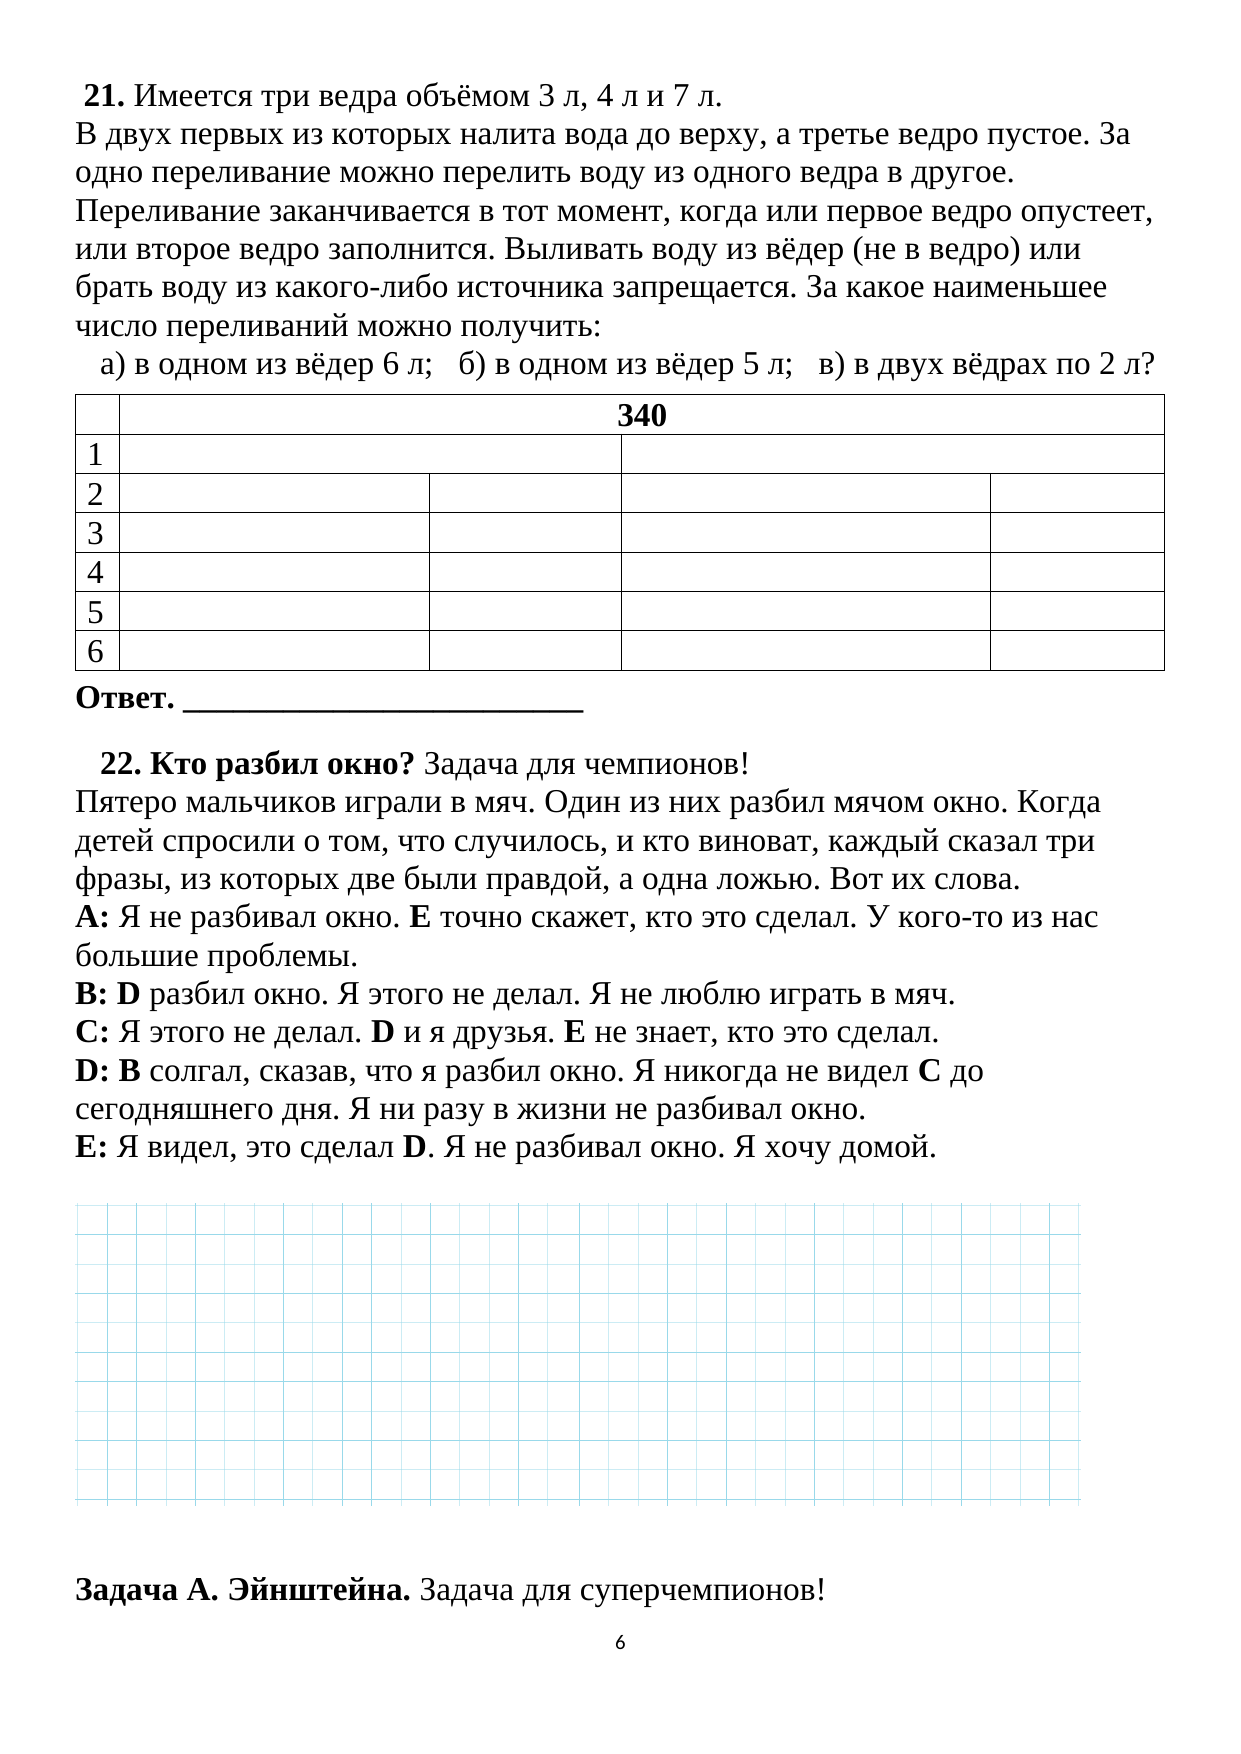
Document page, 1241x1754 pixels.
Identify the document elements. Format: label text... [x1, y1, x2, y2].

table_cell [430, 553, 621, 591]
text 22. Кто разбил окно? Задача для чемпионов! [75, 743, 1165, 782]
table_cell [120, 553, 429, 591]
table_cell 1 [76, 435, 119, 473]
text Задача А. Эйнштейна. Задача для суперчемпионов! [75, 1569, 1165, 1608]
table_cell [622, 474, 990, 512]
table_cell [430, 631, 621, 670]
table_cell [991, 474, 1164, 512]
table_cell 3 [76, 513, 119, 552]
table_cell [430, 474, 621, 512]
table_cell [430, 513, 621, 552]
table_cell [622, 513, 990, 552]
table_cell [991, 553, 1164, 591]
picture [75, 1203, 1084, 1506]
table_header 340 [120, 395, 1164, 433]
text C: Я этого не делал. D и я друзья. E не знает, кто это сделал. [75, 1012, 1165, 1050]
table_cell [991, 513, 1164, 552]
table_cell [430, 592, 621, 630]
table_cell [991, 631, 1164, 670]
text D: B солгал, сказав, что я разбил окно. Я никогда не видел C до сегодняшнего дня. Я ни разу в жизни не разбивал окно. [75, 1050, 1165, 1127]
text Ответ. ________________________ [75, 677, 1165, 715]
text B: D разбил окно. Я этого не делал. Я не люблю играть в мяч. [75, 973, 1165, 1012]
table_cell 5 [76, 592, 119, 630]
text А: Я не разбивал окно. E точно скажет, кто это сделал. У кого-то из нас большие проблемы. [75, 897, 1165, 973]
table_cell 2 [76, 474, 119, 512]
text а) в одном из вёдер 6 л; б) в одном из вёдер 5 л; в) в двух вёдрах по 2 л? [75, 343, 1165, 382]
table_cell 6 [76, 631, 119, 670]
table_cell [120, 592, 429, 630]
table_cell 4 [76, 553, 119, 591]
table_cell [622, 553, 990, 591]
table_cell [120, 435, 621, 473]
table_cell [120, 631, 429, 670]
text E: Я видел, это сделал D. Я не разбивал окно. Я хочу домой. [75, 1127, 1165, 1165]
table_cell [120, 474, 429, 512]
table_cell [120, 513, 429, 552]
text 21. Имеется три ведра объёмом 3 л, 4 л и 7 л. В двух первых из которых налита вода до верху, а третье ведро пустое. За одно переливание можно перелить воду из одного ведра в другое. Переливание заканчивается в тот момент, когда или первое ведро опустеет, или второе ведро заполнится. Выливать воду из вёдер (не в ведро) или брать воду из какого-либо источника запрещается. За какое наименьшее число переливаний можно получить: [75, 75, 1165, 343]
table_cell [622, 631, 990, 670]
text Пятеро мальчиков играли в мяч. Один из них разбил мячом окно. Когда детей спросили о том, что случилось, и кто виноват, каждый сказал три фразы, из которых две были правдой, а одна ложью. Вот их слова. [75, 782, 1165, 897]
table_cell [622, 435, 1164, 473]
table_header [76, 395, 119, 433]
table_cell [991, 592, 1164, 630]
table_cell [622, 592, 990, 630]
